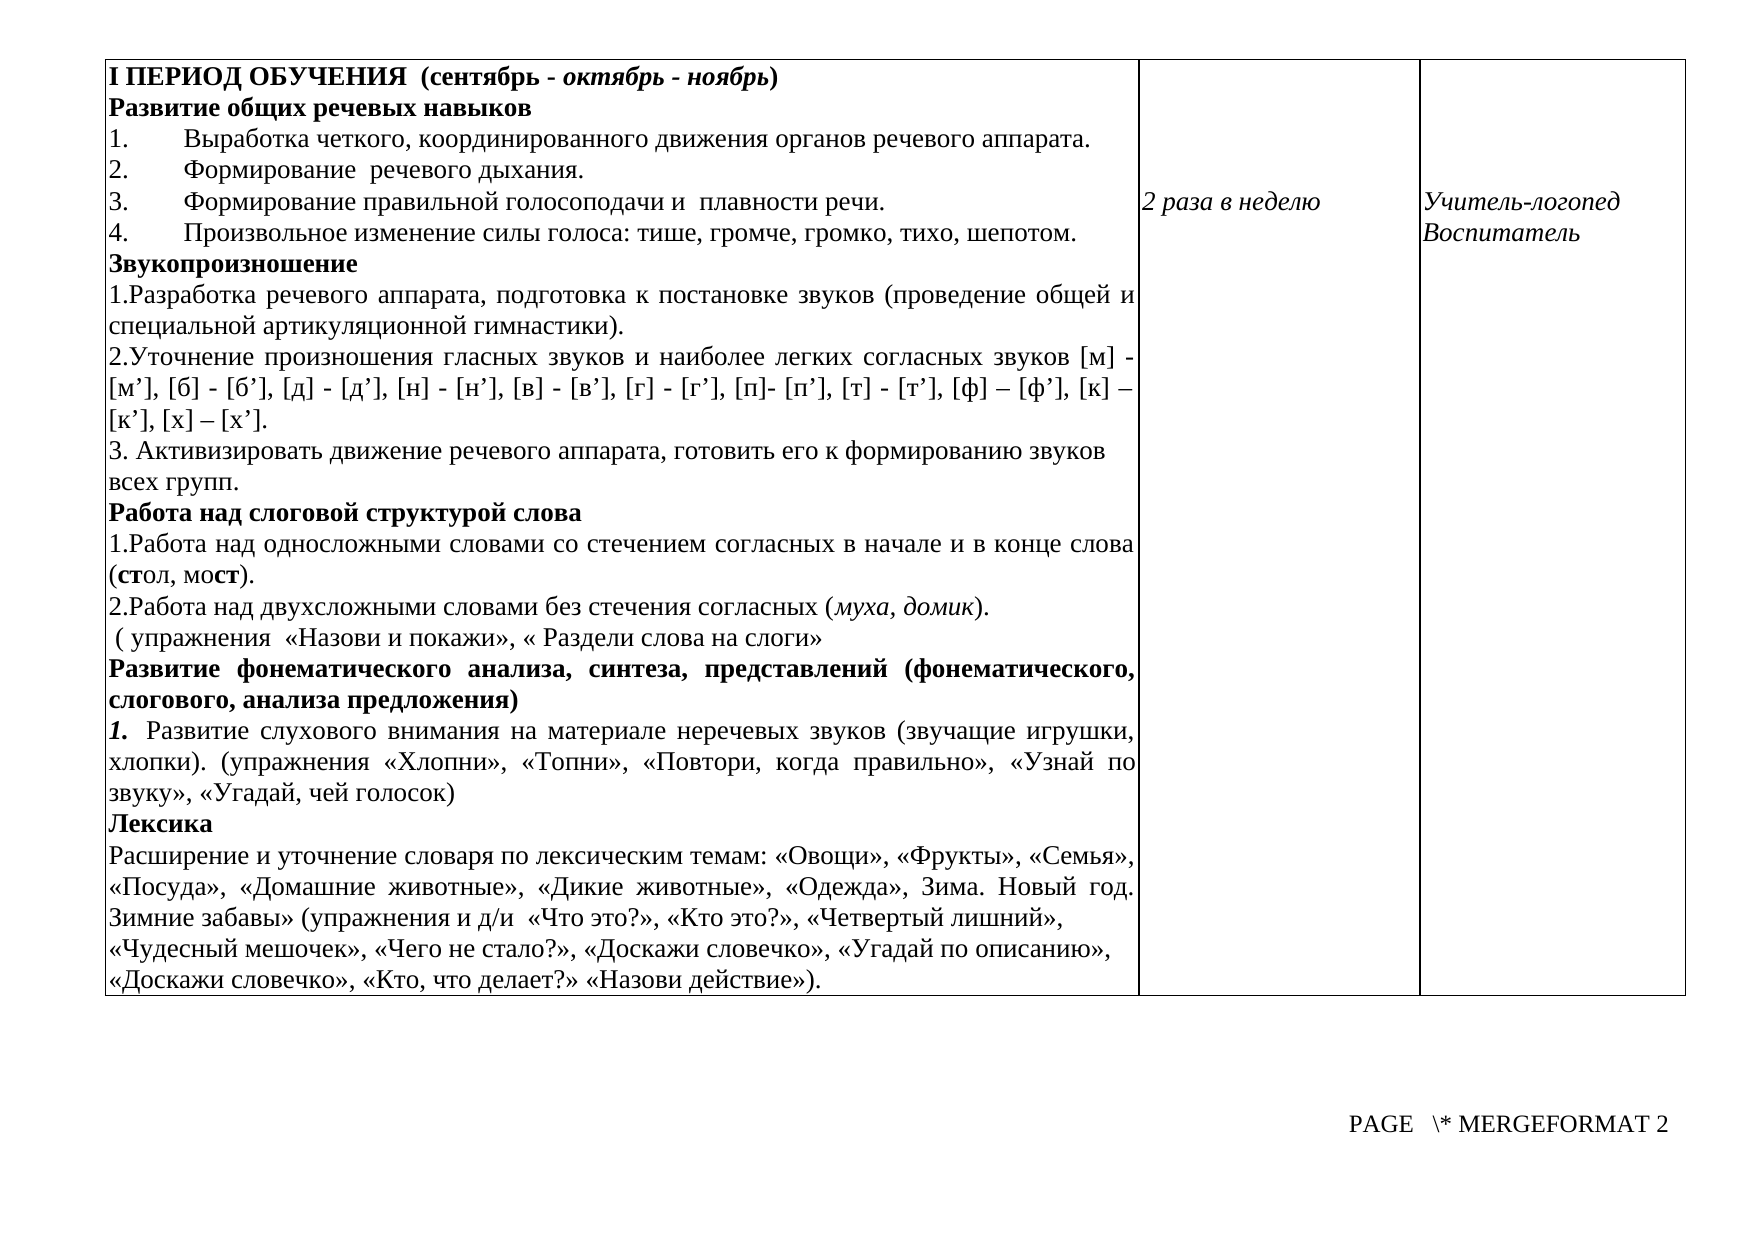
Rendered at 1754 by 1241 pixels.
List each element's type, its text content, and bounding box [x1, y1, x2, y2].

table_cell Учитель-логопед Воспитатель [1421, 60, 1685, 994]
table_cell I ПЕРИОД ОБУЧЕНИЯ (сентябрь - октябрь - ноябрь) Развитие общих речевых навыков Выработка четкого, координированного движения органов речевого аппарата. Формирование речевого дыхания. Формирование правильной голосоподачи и плавности речи. Произвольное изменение силы голоса: тише, громче, громко, тихо, шепотом. Звукопроизношение 1.Разработка речевого аппарата, подготовка к постановке звуков (проведение общей и специальной артикуляционной гимнастики). 2.Уточнение произношения гласных звуков и наиболее легких согласных звуков [м] - [м’], [б] - [б’], [д] - [д’], [н] - [н’], [в] - [в’], [г] - [г’], [п]- [п’], [т] - [т’], [ф] – [ф’], [к] – [к’], [х] – [х’]. 3. Активизировать движение речевого аппарата, готовить его к формированию звуков всех групп. Работа над слоговой структурой слова 1.Работа над односложными словами со стечением согласных в начале и в конце слова (стол, мост). 2.Работа над двухсложными словами без стечения согласных (муха, домик). ( упражнения «Назови и покажи», « Раздели слова на слоги» Развитие фонематического анализа, синтеза, представлений (фонематического, слогового, анализа предложения) Развитие слухового внимания на материале неречевых звуков (звучащие игрушки, хлопки). (упражнения «Хлопни», «Топни», «Повтори, когда правильно», «Узнай по звуку», «Угадай, чей голосок) Лексика Расширение и уточнение словаря по лексическим темам: «Овощи», «Фрукты», «Семья», «Посуда», «Домашние животные», «Дикие животные», «Одежда», Зима. Новый год. Зимние забавы» (упражнения и д/и «Что это?», «Кто это?», «Четвертый лишний», «Чудесный мешочек», «Чего не стало?», «Доскажи словечко», «Угадай по описанию», «Доскажи словечко», «Кто, что делает?» «Назови действие»). [106, 60, 1138, 994]
table_cell 2 раза в неделю [1140, 60, 1419, 994]
